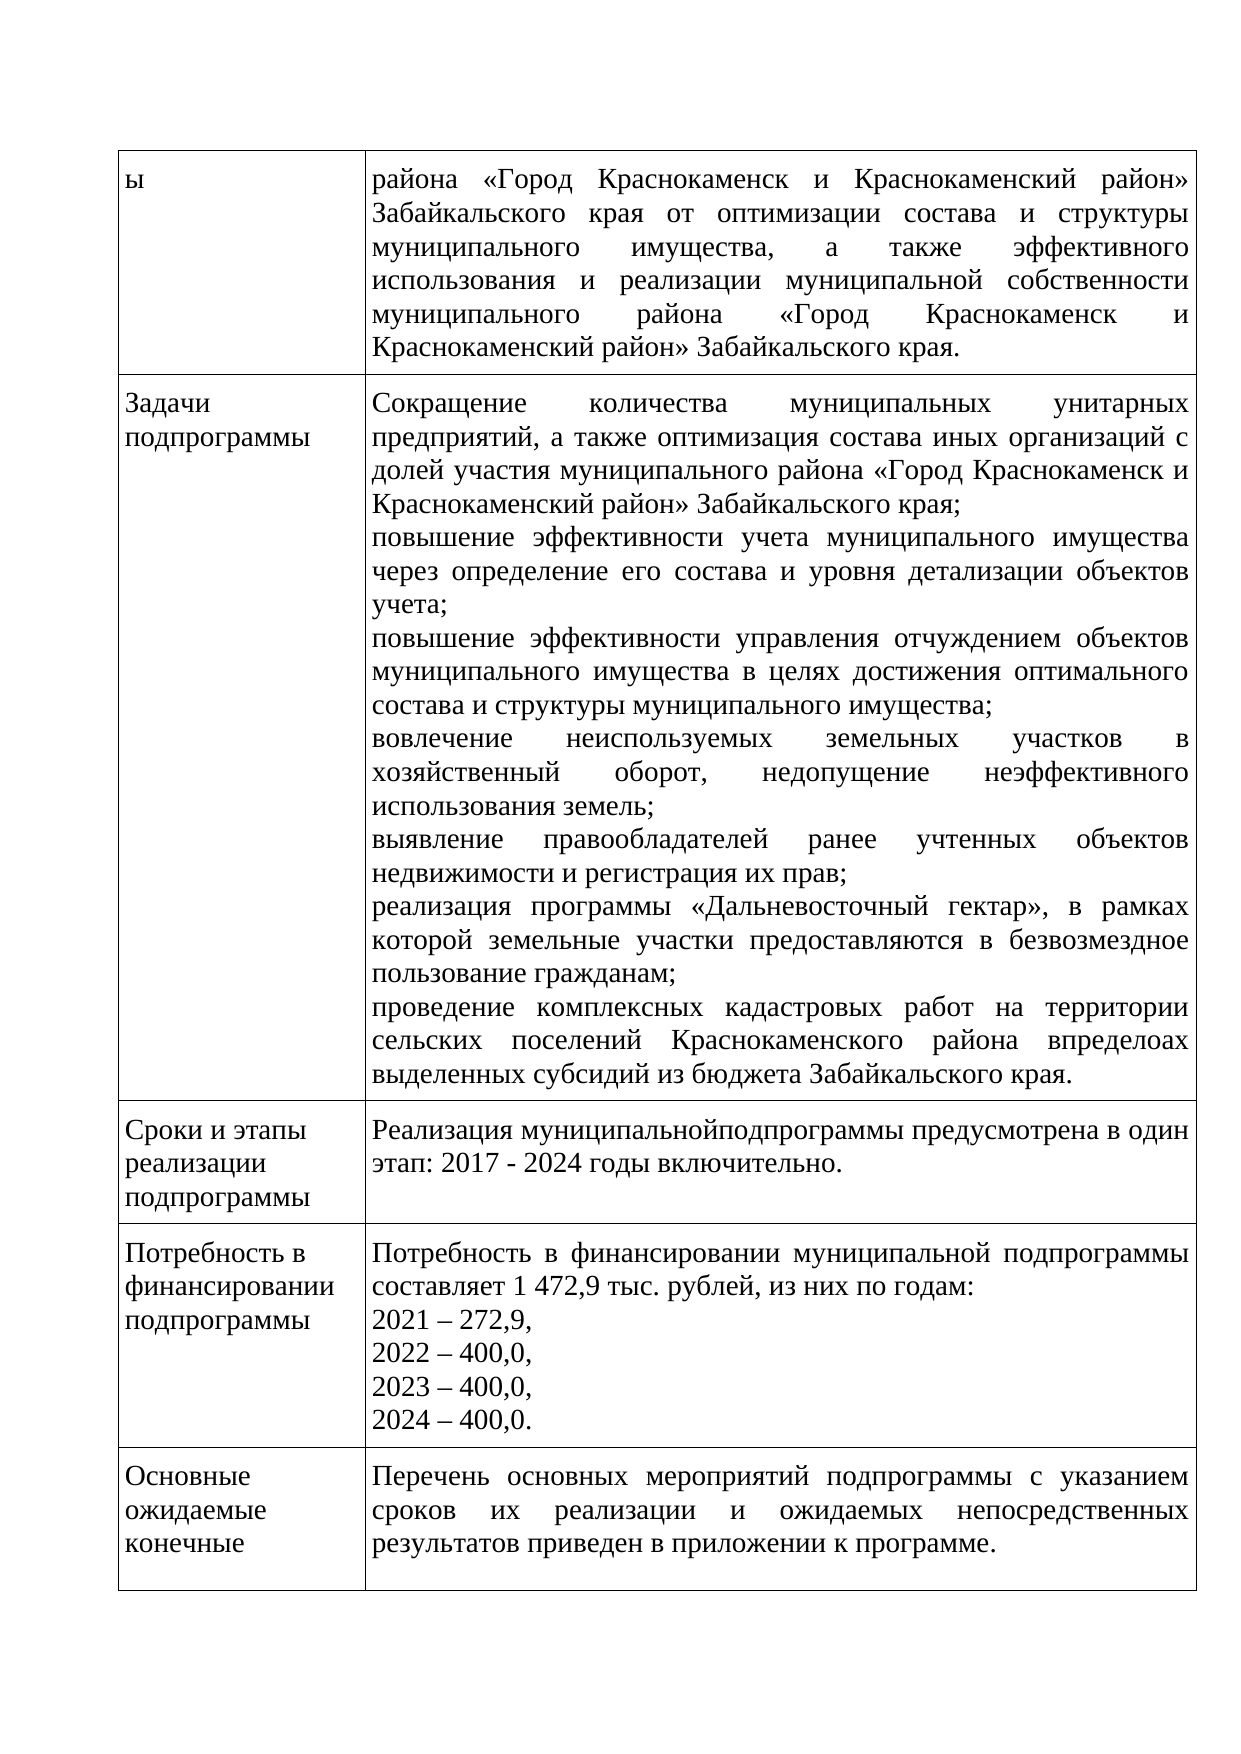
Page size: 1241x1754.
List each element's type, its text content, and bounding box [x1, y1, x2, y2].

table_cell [366, 151, 1196, 373]
table_cell Потребность в финансировании муниципальной подпрограммы составляет 1 472,9 тыс. рублей, из них по годам: 2021 – 272,9, 2022 – 400,0, 2023 – 400,0, 2024 – 400,0. [366, 1224, 1196, 1447]
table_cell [366, 1448, 1196, 1590]
table_cell Целиподпрограммы [119, 151, 365, 373]
table_cell Реализация муниципальнойподпрограммы предусмотрена в один этап: 2017 - 2024 годы включительно. [366, 1101, 1196, 1223]
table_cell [119, 1448, 365, 1590]
table_cell Потребность в финансировании подпрограммы [119, 1224, 365, 1447]
table_cell Сокращение количества муниципальных унитарных предприятий, а также оптимизация состава иных организаций с долей участия муниципального района «Город Краснокаменск и Краснокаменский район» Забайкальского края; повышение эффективности учета муниципального имущества через определение его состава и уровня детализации объектов учета; повышение эффективности управления отчуждением объектов муниципального имущества в целях достижения оптимального состава и структуры муниципального имущества; вовлечение неиспользуемых земельных участков в хозяйственный оборот, недопущение неэффективного использования земель; выявление правообладателей ранее учтенных объектов недвижимости и регистрация их прав; реализация программы «Дальневосточный гектар», в рамках которой земельные участки предоставляются в безвозмездное пользование гражданам; проведение комплексных кадастровых работ на территории сельских поселений Краснокаменского района впределоах выделенных субсидий из бюджета Забайкальского края. [366, 375, 1196, 1100]
table_cell Задачи подпрограммы [119, 375, 365, 1100]
table_cell Сроки и этапы реализации подпрограммы [119, 1101, 365, 1223]
